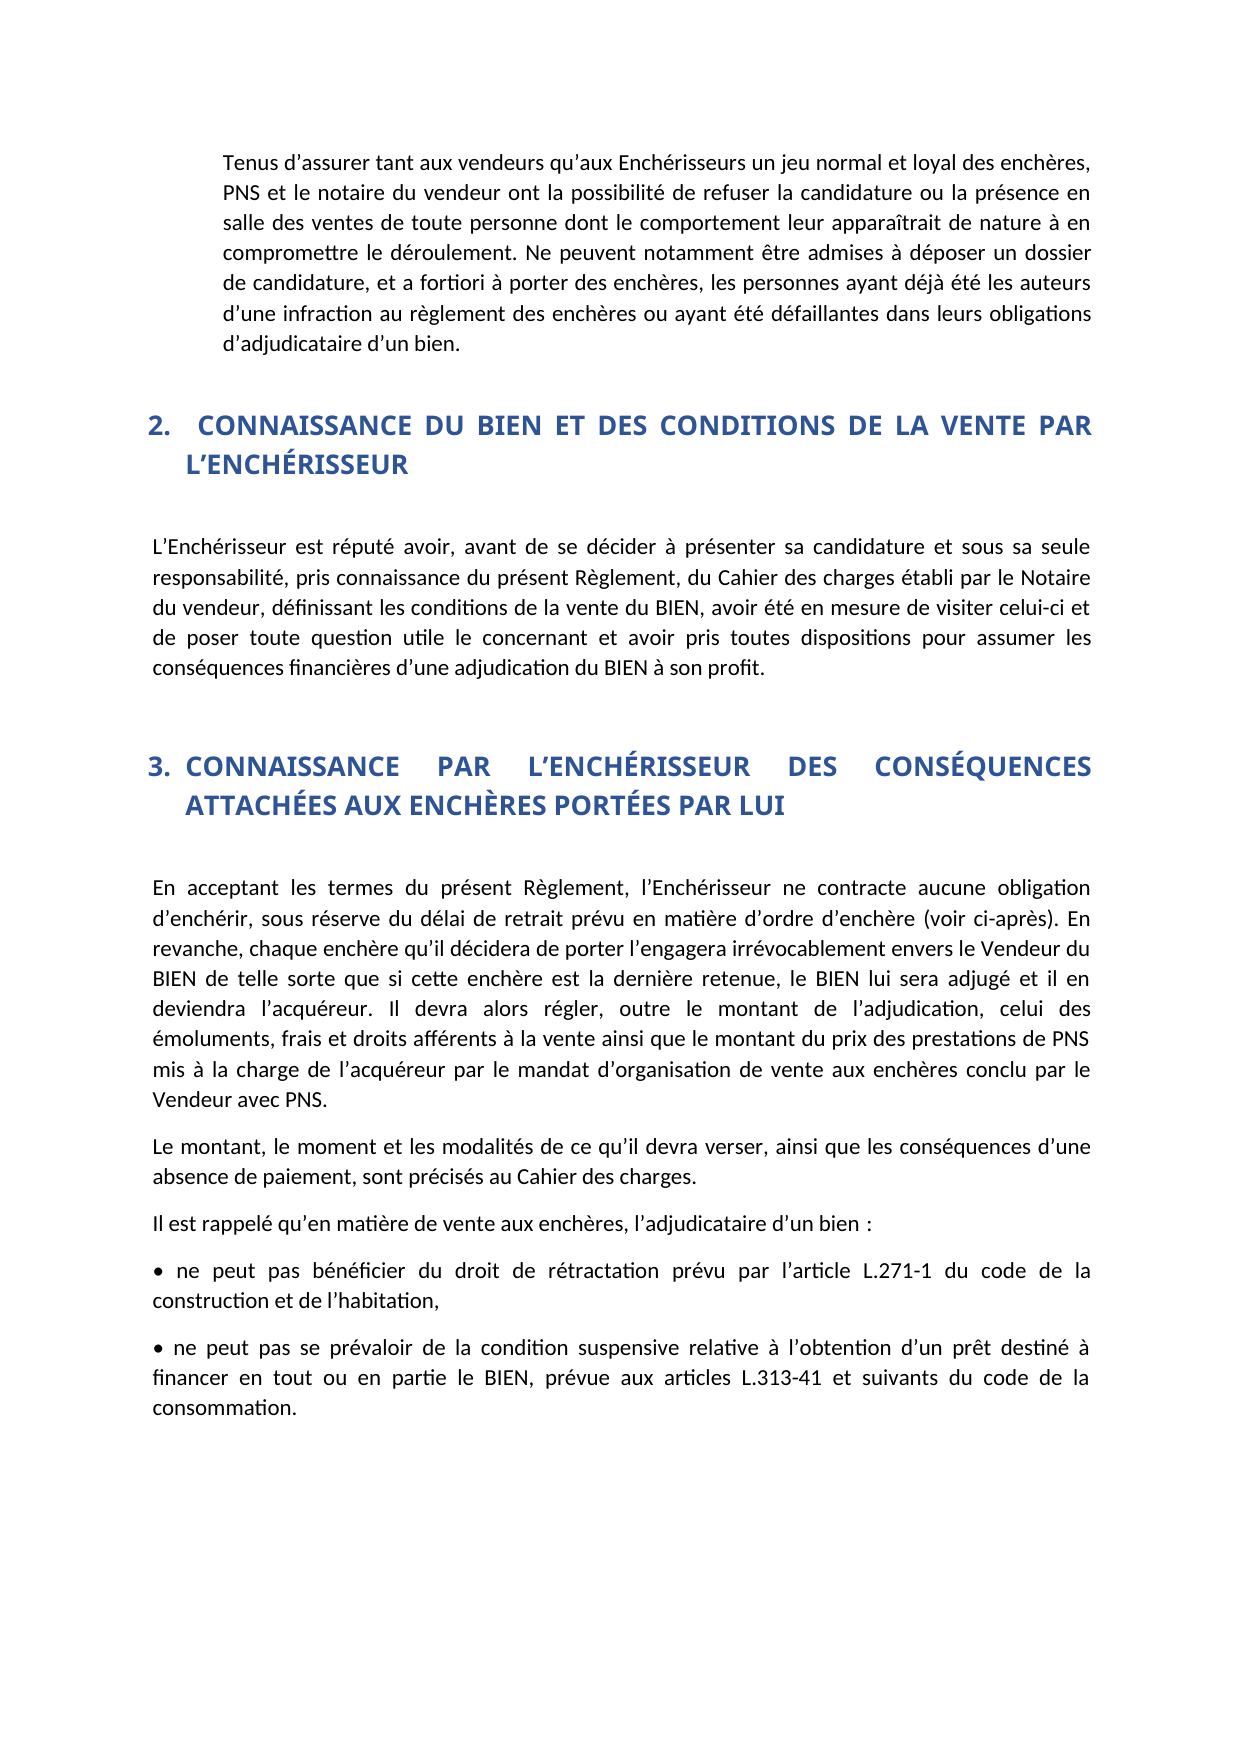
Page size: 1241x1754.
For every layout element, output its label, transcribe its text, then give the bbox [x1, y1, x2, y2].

text Le montant, le moment et les modalités de ce qu’il devra verser, ainsi que les conséquences d’une absence de paiement, sont précisés au Cahier des charges. [152, 1132, 1093, 1190]
text • ne peut pas bénéficier du droit de rétractation prévu par l’article L.271-1 du code de la construction et de l’habitation, [152, 1256, 1093, 1314]
subtitle CONNAISSANCE DU BIEN ET DES CONDITIONS DE LA VENTE PAR L’ENCHÉRISSEUR [148, 406, 1093, 483]
text • ne peut pas se prévaloir de la condition suspensive relative à l’obtention d’un prêt destiné à financer en tout ou en partie le BIEN, prévue aux articles L.313-41 et suivants du code de la consommation. [152, 1333, 1093, 1421]
text Il est rappelé qu’en matière de vente aux enchères, l’adjudicataire d’un bien : [152, 1209, 1093, 1237]
list Tenus d’assurer tant aux vendeurs qu’aux Enchérisseurs un jeu normal et loyal des enchères, PNS et le notaire du vendeur ont la possibilité de refuser la candidature ou la présence en salle des ventes de toute personne dont le comportement leur apparaîtrait de nature à en compromettre le déroulement. Ne peuvent notamment être admises à déposer un dossier de candidature, et a fortiori à porter des enchères, les personnes ayant déjà été les auteurs d’une infraction au règlement des enchères ou ayant été défaillantes dans leurs obligations d’adjudicataire d’un bien. [223, 148, 1093, 357]
text En acceptant les termes du présent Règlement, l’Enchérisseur ne contracte aucune obligation d’enchérir, sous réserve du délai de retrait prévu en matière d’ordre d’enchère (voir ci-après). En revanche, chaque enchère qu’il décidera de porter l’engagera irrévocablement envers le Vendeur du BIEN de telle sorte que si cette enchère est la dernière retenue, le BIEN lui sera adjugé et il en deviendra l’acquéreur. Il devra alors régler, outre le montant de l’adjudication, celui des émoluments, frais et droits afférents à la vente ainsi que le montant du prix des prestations de PNS mis à la charge de l’acquéreur par le mandat d’organisation de vente aux enchères conclu par le Vendeur avec PNS. [152, 873, 1093, 1113]
subtitle CONNAISSANCE PAR L’ENCHÉRISSEUR DES CONSÉQUENCES ATTACHÉES AUX ENCHÈRES PORTÉES PAR LUI [148, 747, 1093, 824]
text L’Enchérisseur est réputé avoir, avant de se décider à présenter sa candidature et sous sa seule responsabilité, pris connaissance du présent Règlement, du Cahier des charges établi par le Notaire du vendeur, définissant les conditions de la vente du BIEN, avoir été en mesure de visiter celui-ci et de poser toute question utile le concernant et avoir pris toutes dispositions pour assumer les conséquences financières d’une adjudication du BIEN à son profit. [152, 532, 1093, 681]
